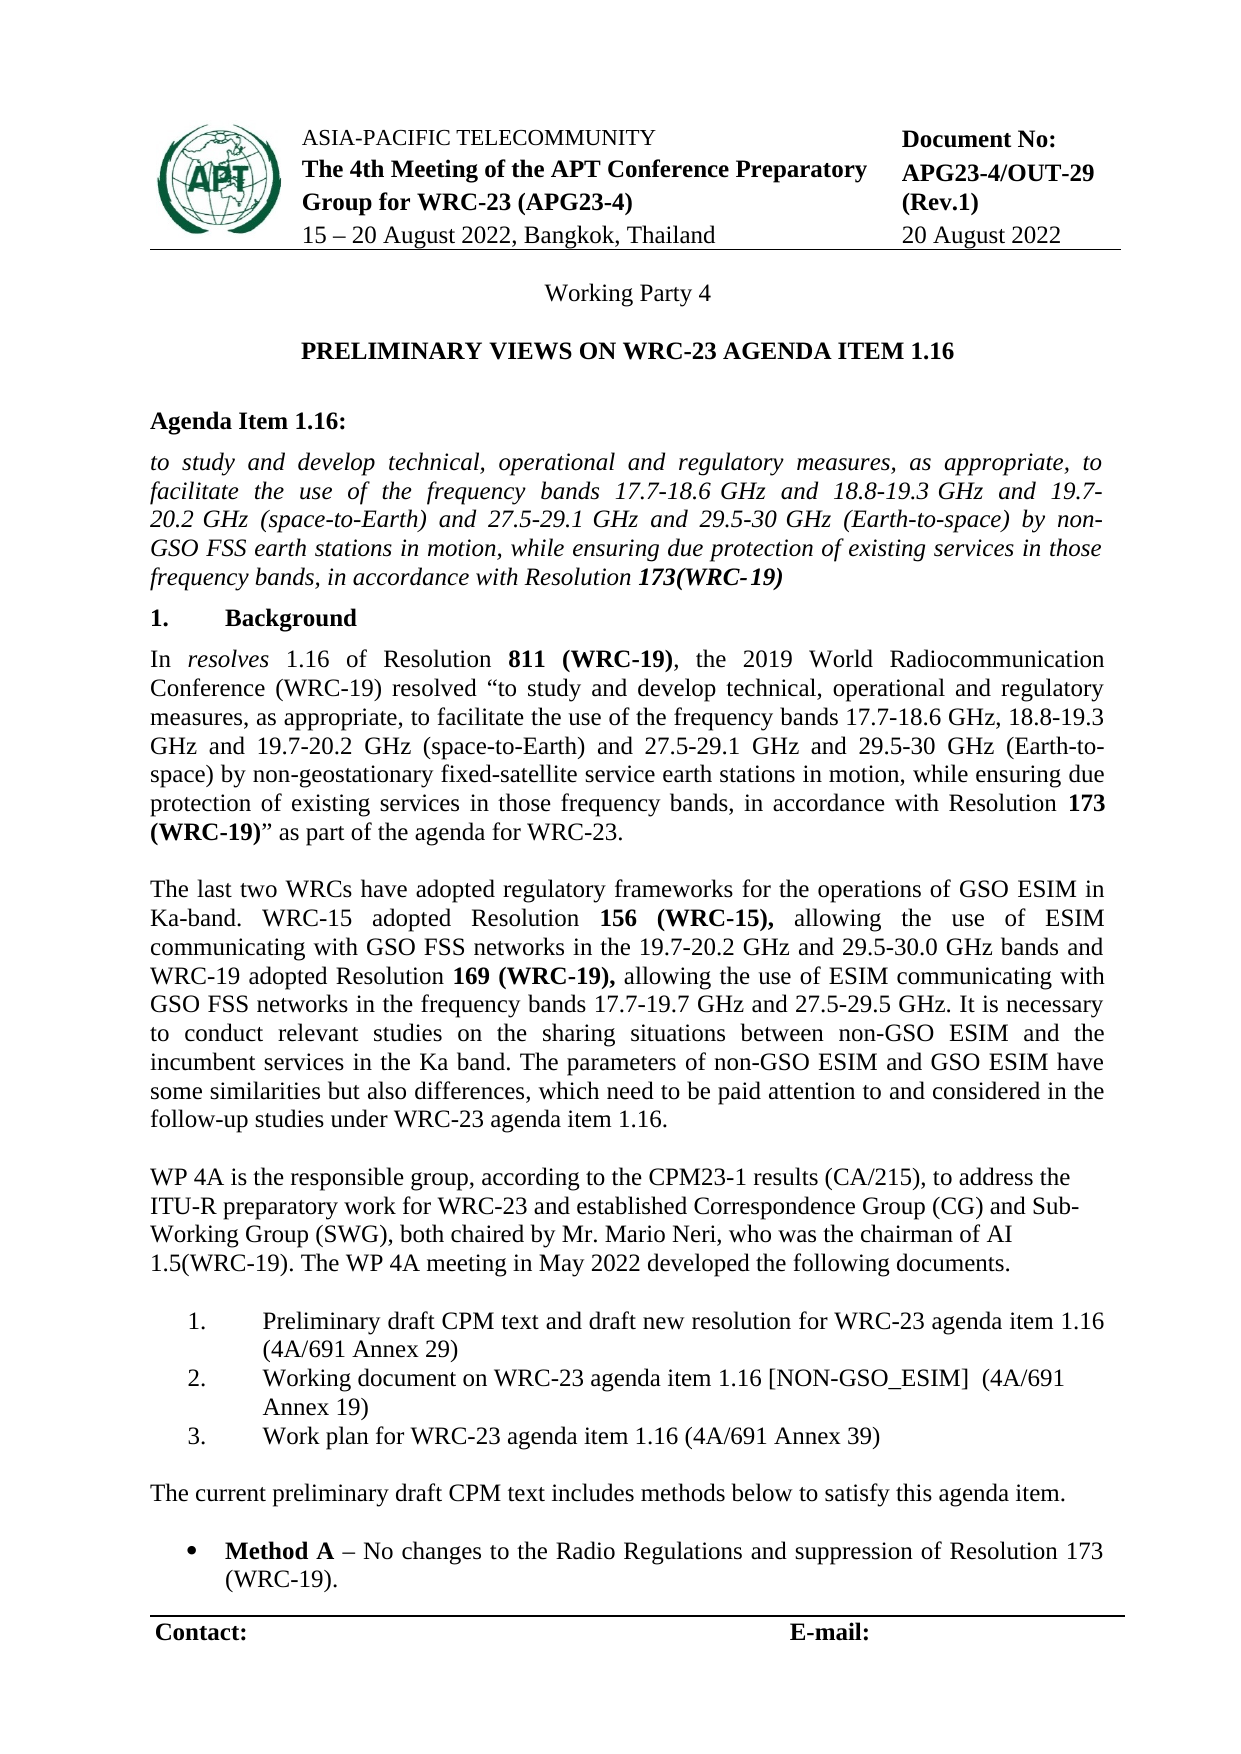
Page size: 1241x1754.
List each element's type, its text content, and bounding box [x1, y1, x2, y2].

table_cell 15 – 20 August 2022, Bangkok, Thailand [296, 216, 896, 248]
table_cell APG23-4/OUT-29 (Rev.1) [896, 153, 1121, 216]
table_cell 20 August 2022 [896, 216, 1121, 248]
picture [156, 120, 282, 238]
table_header Document No: [896, 120, 1121, 153]
text Working Party 4 [150, 278, 1105, 307]
text Agenda Item 1.16: [150, 406, 1105, 434]
table_header ASIA-PACIFIC TELECOMMUNITY [296, 120, 896, 153]
text The last two WRCs have adopted regulatory frameworks for the operations of GSO ESIM in Ka-band. WRC-15 adopted Resolution 156 (WRC-15), allowing the use of ESIM communicating with GSO FSS networks in the 19.7-20.2 GHz and 29.5-30.0 GHz bands and WRC-19 adopted Resolution 169 (WRC-19), allowing the use of ESIM communicating with GSO FSS networks in the frequency bands 17.7-19.7 GHz and 27.5-29.5 GHz. It is necessary to conduct relevant studies on the sharing situations between non-GSO ESIM and the incumbent services in the Ka band. The parameters of non-GSO ESIM and GSO ESIM have some similarities but also differences, which need to be paid attention to and considered in the follow-up studies under WRC-23 agenda item 1.16. [150, 874, 1105, 1133]
list Work plan for WRC-23 agenda item 1.16 (4A/691 Annex 39) [187, 1421, 1105, 1449]
text 1. Background [150, 603, 1105, 632]
text WP 4A is the responsible group, according to the CPM23-1 results (CA/215), to address the ITU-R preparatory work for WRC-23 and established Correspondence Group (CG) and Sub-Working Group (SWG), both chaired by Mr. Mario Neri, who was the chairman of AI 1.5(WRC-19). The WP 4A meeting in May 2022 developed the following documents. [150, 1162, 1105, 1306]
text The current preliminary draft CPM text includes methods below to satisfy this agenda item. [150, 1478, 1105, 1507]
list Preliminary draft CPM text and draft new resolution for WRC-23 agenda item 1.16 (4A/691 Annex 29) [187, 1306, 1105, 1363]
table_cell The 4th Meeting of the APT Conference Preparatory Group for WRC-23 (APG23-4) [296, 153, 896, 216]
list Method A – No changes to the Radio Regulations and suppression of Resolution 173 (WRC-19). [187, 1536, 1105, 1593]
list Working document on WRC-23 agenda item 1.16 [NON-GSO_ESIM] (4A/691 Annex 19) [187, 1363, 1105, 1421]
text PRELIMINARY VIEWs on WRC-23 agenda item 1.16 [150, 336, 1105, 364]
table_header [150, 120, 296, 248]
text to study and develop technical, operational and regulatory measures, as appropriate, to facilitate the use of the frequency bands 17.7-18.6 GHz and 18.8-19.3 GHz and 19.7-20.2 GHz (space-to-Earth) and 27.5-29.1 GHz and 29.5-30 GHz (Earth-to-space) by non-GSO FSS earth stations in motion, while ensuring due protection of existing services in those frequency bands, in accordance with Resolution 173(WRC-19) [150, 447, 1105, 591]
text In resolves 1.16 of Resolution 811 (WRC-19), the 2019 World Radiocommunication Conference (WRC-19) resolved “to study and develop technical, operational and regulatory measures, as appropriate, to facilitate the use of the frequency bands 17.7-18.6 GHz, 18.8-19.3 GHz and 19.7-20.2 GHz (space-to-Earth) and 27.5-29.1 GHz and 29.5-30 GHz (Earth-to-space) by non-geostationary fixed-satellite service earth stations in motion, while ensuring due protection of existing services in those frequency bands, in accordance with Resolution 173 (WRC-19)” as part of the agenda for WRC-23. [150, 644, 1105, 846]
